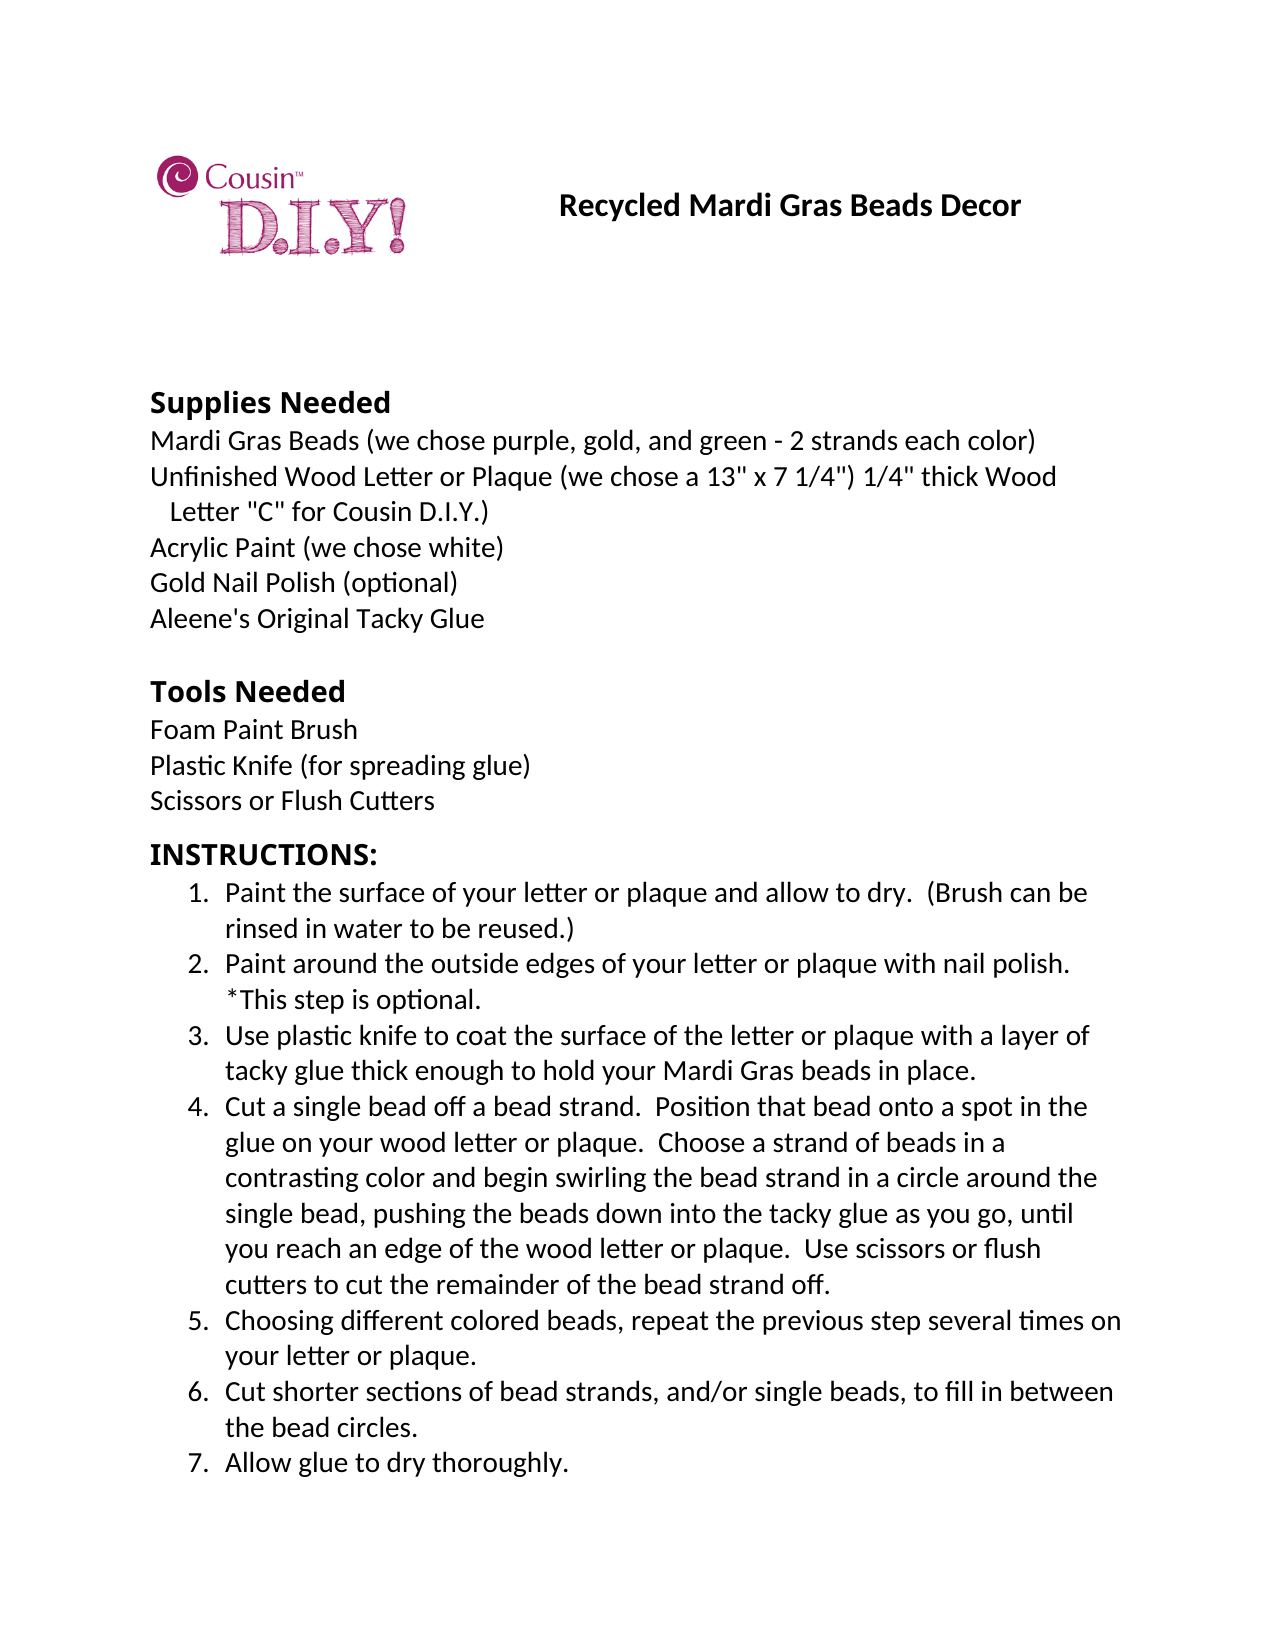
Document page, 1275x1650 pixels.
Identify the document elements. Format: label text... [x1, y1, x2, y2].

text Gold Nail Polish (optional) [150, 564, 1125, 600]
list Cut a single bead off a bead strand. Position that bead onto a spot in the glue on your wood letter or plaque. Choose a strand of beads in a contrasting color and begin swirling the bead strand in a circle around the single bead, pushing the beads down into the tacky glue as you go, until you reach an edge of the wood letter or plaque. Use scissors or flush cutters to cut the remainder of the bead strand off. [187, 1088, 1125, 1302]
list Allow glue to dry thoroughly. [187, 1444, 1125, 1480]
text Acrylic Paint (we chose white) [150, 529, 1125, 564]
text Plastic Knife (for spreading glue) [150, 747, 1125, 782]
list Paint around the outside edges of your letter or plaque with nail polish. *This step is optional. [187, 946, 1125, 1017]
list Paint the surface of your letter or plaque and allow to dry. (Brush can be rinsed in water to be reused.) [187, 874, 1125, 946]
picture [150, 150, 416, 264]
text Foam Paint Brush [150, 711, 1125, 747]
text Aleene's Original Tacky Glue [150, 600, 1125, 636]
list Choosing different colored beads, repeat the previous step several times on your letter or plaque. [187, 1302, 1125, 1373]
list Cut shorter sections of bead strands, and/or single beads, to fill in between the bead circles. [187, 1373, 1125, 1444]
text Tools Needed [150, 671, 1125, 711]
text Supplies Needed [150, 382, 1125, 422]
text Unfinished Wood Letter or Plaque (we chose a 13" x 7 1/4") 1/4" thick Wood [150, 458, 1125, 493]
text INSTRUCTIONS: [150, 834, 1125, 874]
text Letter "C" for Cousin D.I.Y.) [150, 493, 1125, 529]
text Mardi Gras Beads (we chose purple, gold, and green - 2 strands each color) [150, 422, 1125, 458]
list Use plastic knife to coat the surface of the letter or plaque with a layer of tacky glue thick enough to hold your Mardi Gras beads in place. [187, 1017, 1125, 1088]
text Scissors or Flush Cutters [150, 782, 1125, 818]
